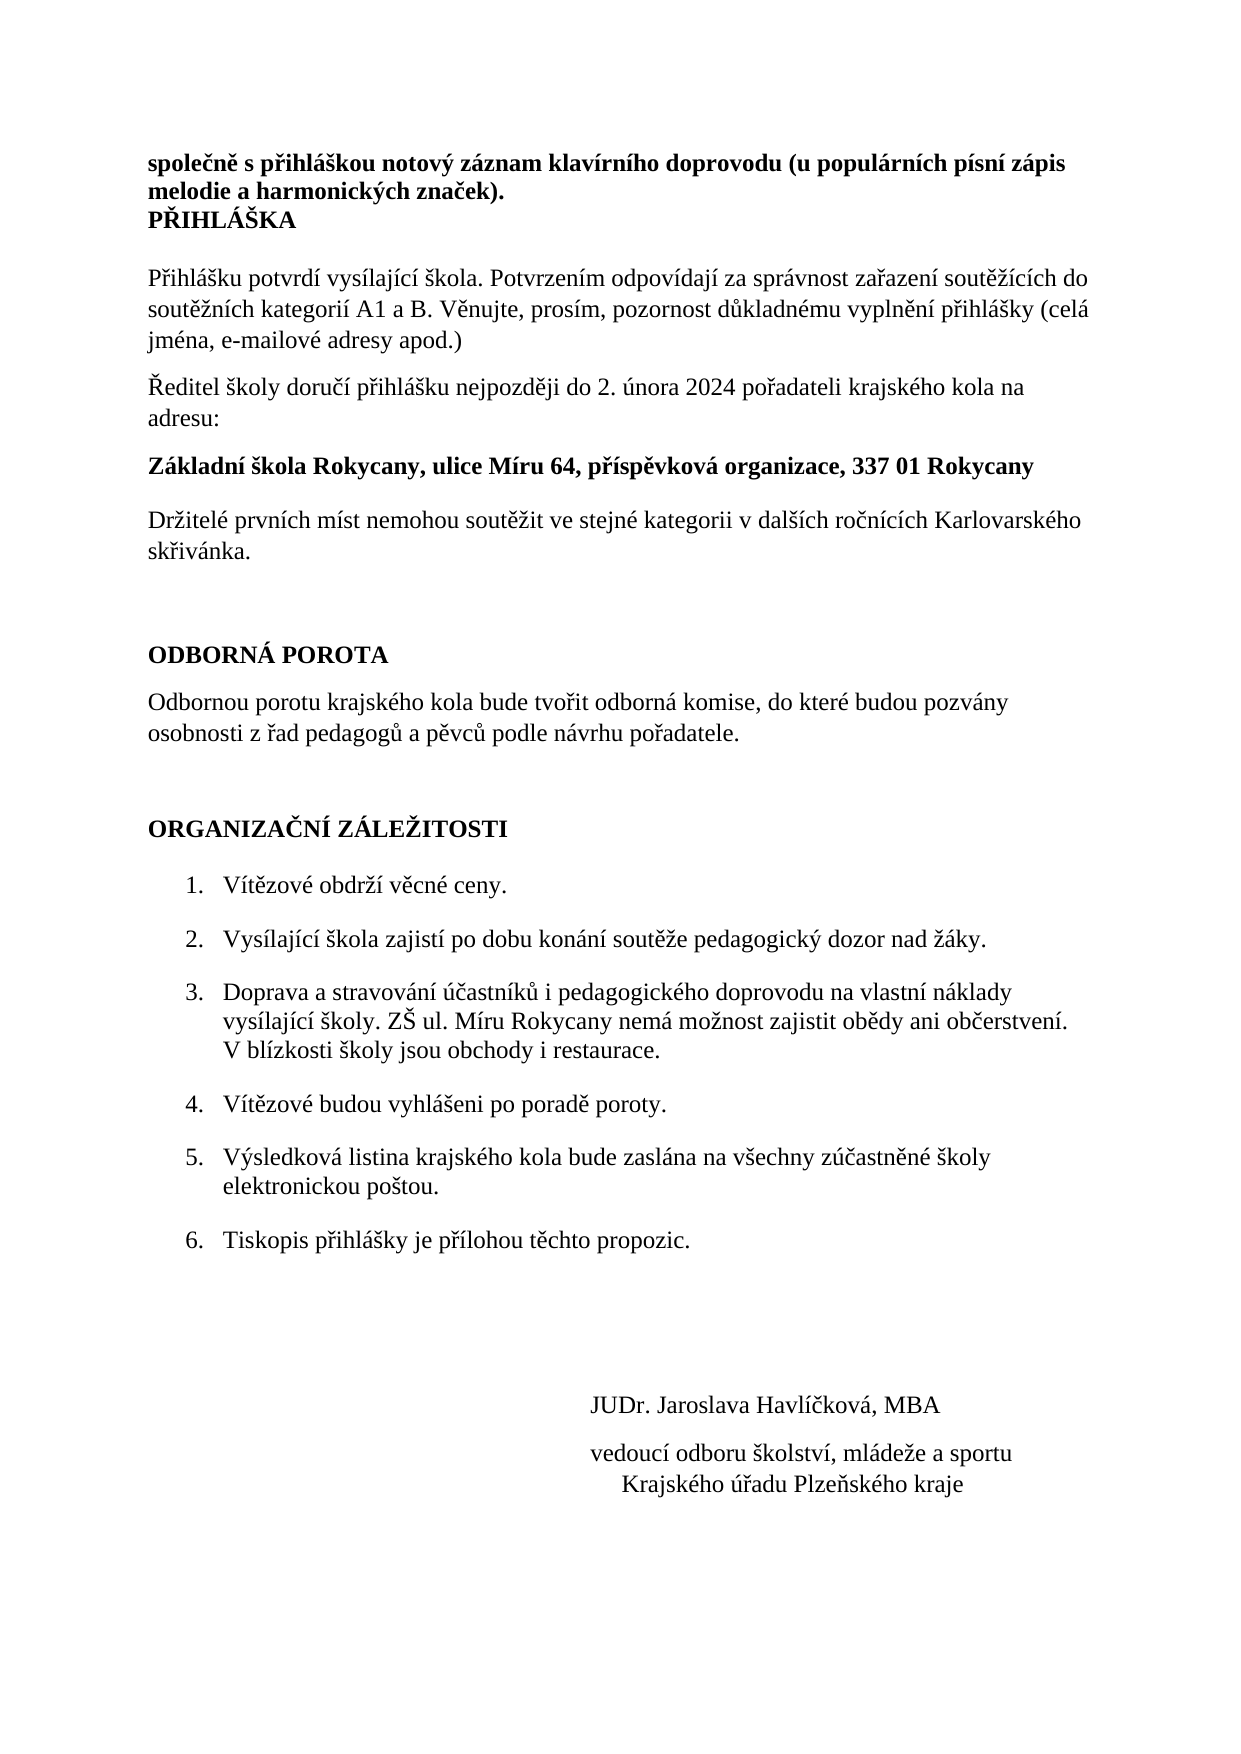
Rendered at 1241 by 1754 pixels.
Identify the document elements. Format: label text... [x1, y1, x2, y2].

list Vítězové obdrží věcné ceny. [185, 870, 1093, 899]
list Vysílající škola zajistí po dobu konání soutěže pedagogický dozor nad žáky. [185, 924, 1093, 952]
text Odbornou porotu krajského kola bude tvořit odborná komise, do které budou pozvány osobnosti z řad pedagogů a pěvců podle návrhu pořadatele. [148, 687, 1093, 747]
text Základní škola Rokycany, ulice Míru 64, příspěvková organizace, 337 01 Rokycany [148, 451, 1093, 480]
list Doprava a stravování účastníků i pedagogického doprovodu na vlastní náklady vysílající školy. ZŠ ul. Míru Rokycany nemá možnost zajistit obědy ani občerstvení. V blízkosti školy jsou obchody i restaurace. [185, 977, 1093, 1064]
list Výsledková listina krajského kola bude zaslána na všechny zúčastněné školy elektronickou poštou. [185, 1142, 1093, 1200]
text Krajského úřadu Plzeňského kraje [590, 1469, 1093, 1497]
list Tiskopis přihlášky je přílohou těchto propozic. [185, 1225, 1093, 1254]
text Držitelé prvních míst nemohou soutěžit ve stejné kategorii v dalších ročnících Karlovarského skřivánka. [148, 505, 1093, 565]
text PŘIHLÁŠKA [148, 205, 1093, 234]
list Vítězové budou vyhlášeni po poradě poroty. [185, 1089, 1093, 1117]
text ORGANIZAČNÍ ZÁLEŽITOSTI [148, 814, 1093, 843]
text Ředitel školy doručí přihlášku nejpozději do 2. února 2024 pořadateli krajského kola na adresu: [148, 372, 1093, 432]
text vedoucí odboru školství, mládeže a sportu [590, 1438, 1093, 1466]
text ODBORNÁ POROTA [148, 640, 1093, 668]
text Přihlášku potvrdí vysílající škola. Potvrzením odpovídají za správnost zařazení soutěžících do soutěžních kategorií A1 a B. Věnujte, prosím, pozornost důkladnému vyplnění přihlášky (celá jména, e-mailové adresy apod.) [148, 263, 1093, 353]
text JUDr. Jaroslava Havlíčková, MBA [590, 1390, 1093, 1419]
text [148, 148, 1093, 205]
